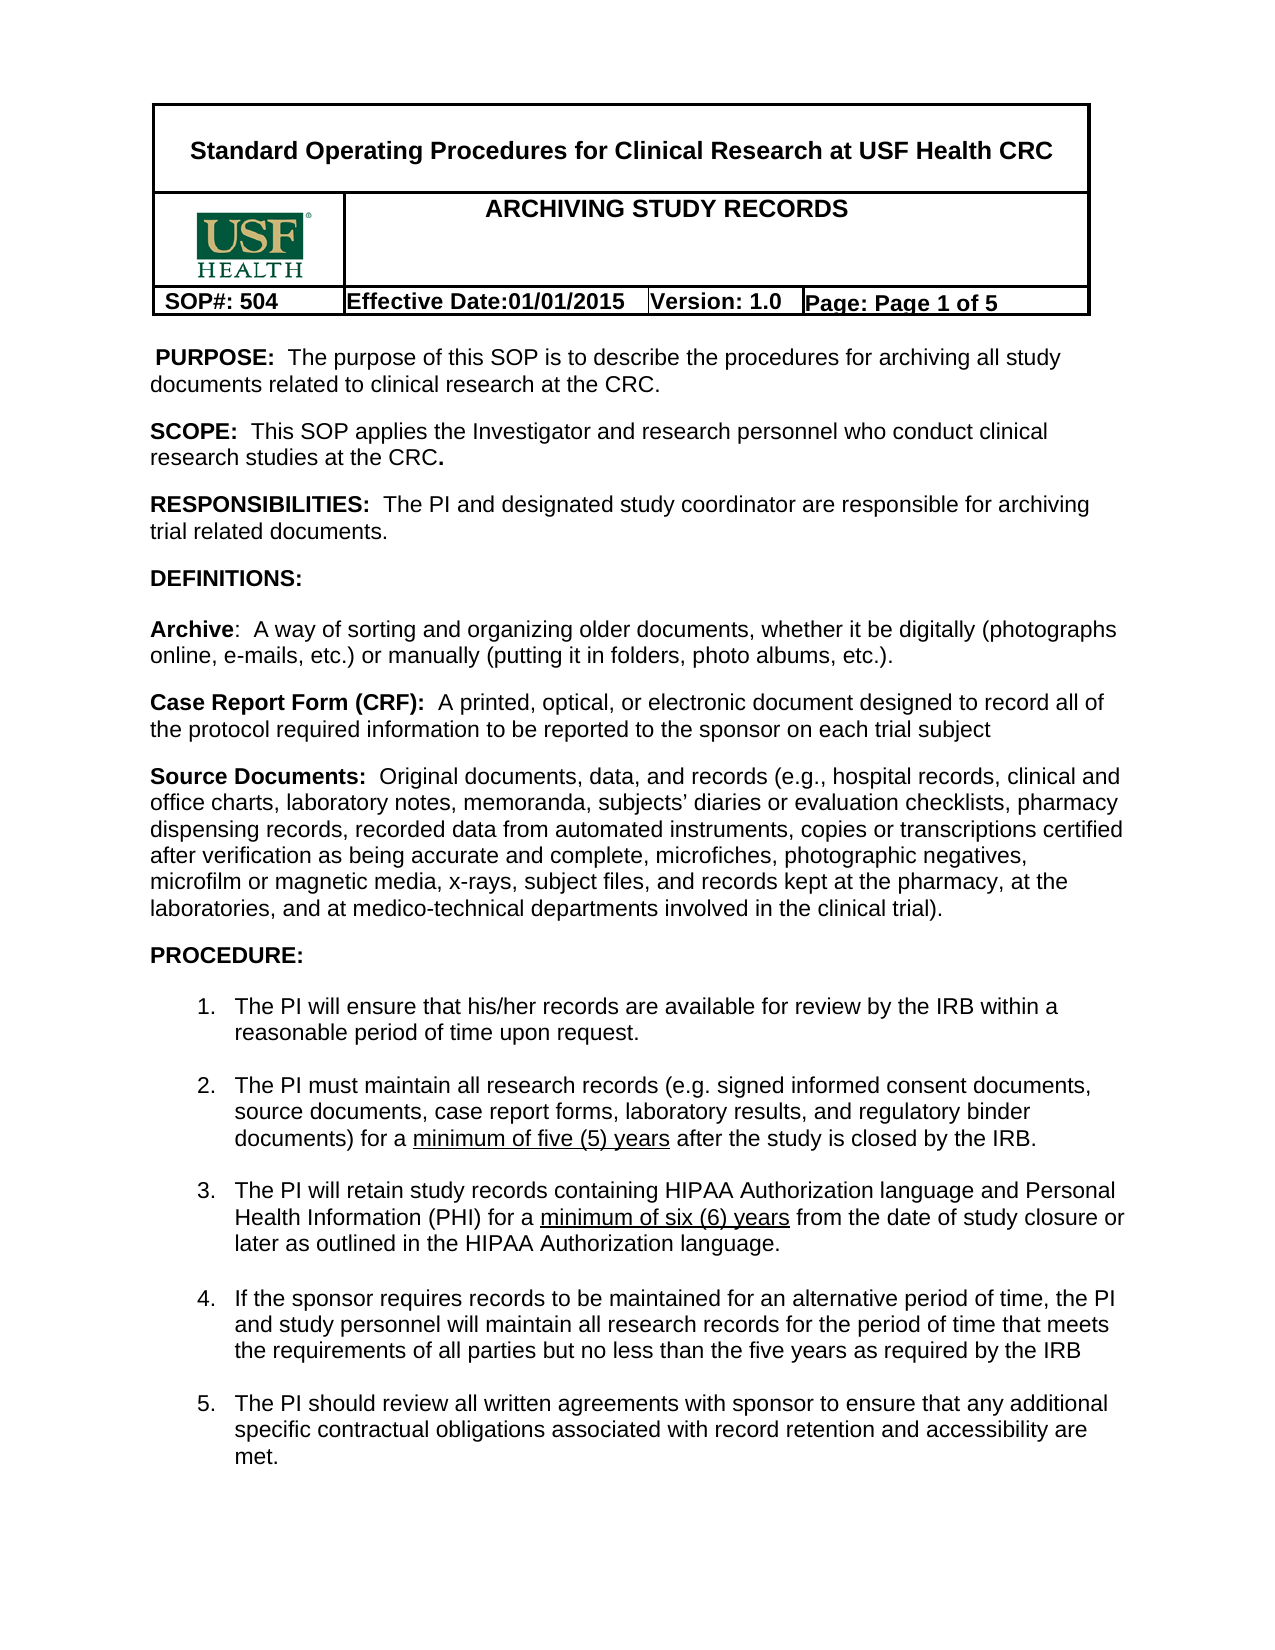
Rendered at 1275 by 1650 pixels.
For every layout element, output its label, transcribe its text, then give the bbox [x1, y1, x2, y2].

list The PI will retain study records containing HIPAA Authorization language and Personal Health Information (PHI) for a minimum of six (6) years from the date of study closure or later as outlined in the HIPAA Authorization language. [197, 1177, 1125, 1256]
text RESPONSIBILITIES: The PI and designated study coordinator are responsible for archiving trial related documents. [150, 491, 1125, 544]
text SCOPE: This SOP applies the Investigator and research personnel who conduct clinical research studies at the CRC. [150, 418, 1125, 470]
text Case Report Form (CRF): A printed, optical, or electronic document designed to record all of the protocol required information to be reported to the sponsor on each trial subject [150, 689, 1125, 742]
text DEFINITIONS: [150, 565, 1125, 591]
list The PI will ensure that his/her records are available for review by the IRB within a reasonable period of time upon request. [197, 993, 1125, 1046]
list The PI should review all written agreements with sponsor to ensure that any additional specific contractual obligations associated with record retention and accessibility are met. [197, 1390, 1125, 1469]
text Source Documents: Original documents, data, and records (e.g., hospital records, clinical and office charts, laboratory notes, memoranda, subjects’ diaries or evaluation checklists, pharmacy dispensing records, recorded data from automated instruments, copies or transcriptions certified after verification as being accurate and complete, microfiches, photographic negatives, microfilm or magnetic media, x-rays, subject files, and records kept at the pharmacy, at the laboratories, and at medico-technical departments involved in the clinical trial). [150, 763, 1125, 921]
text PROCEDURE: [150, 942, 1125, 968]
text Archive: A way of sorting and organizing older documents, whether it be digitally (photographs online, e-mails, etc.) or manually (putting it in folders, photo albums, etc.). [150, 616, 1125, 668]
text PURPOSE: The purpose of this SOP is to describe the procedures for archiving all study documents related to clinical research at the CRC. [150, 344, 1125, 397]
picture [178, 200, 322, 285]
list The PI must maintain all research records (e.g. signed informed consent documents, source documents, case report forms, laboratory results, and regulatory binder documents) for a minimum of five (5) years after the study is closed by the IRB. [197, 1072, 1125, 1151]
list If the sponsor requires records to be maintained for an alternative period of time, the PI and study personnel will maintain all research records for the period of time that meets the requirements of all parties but no less than the five years as required by the IRB [197, 1284, 1125, 1363]
